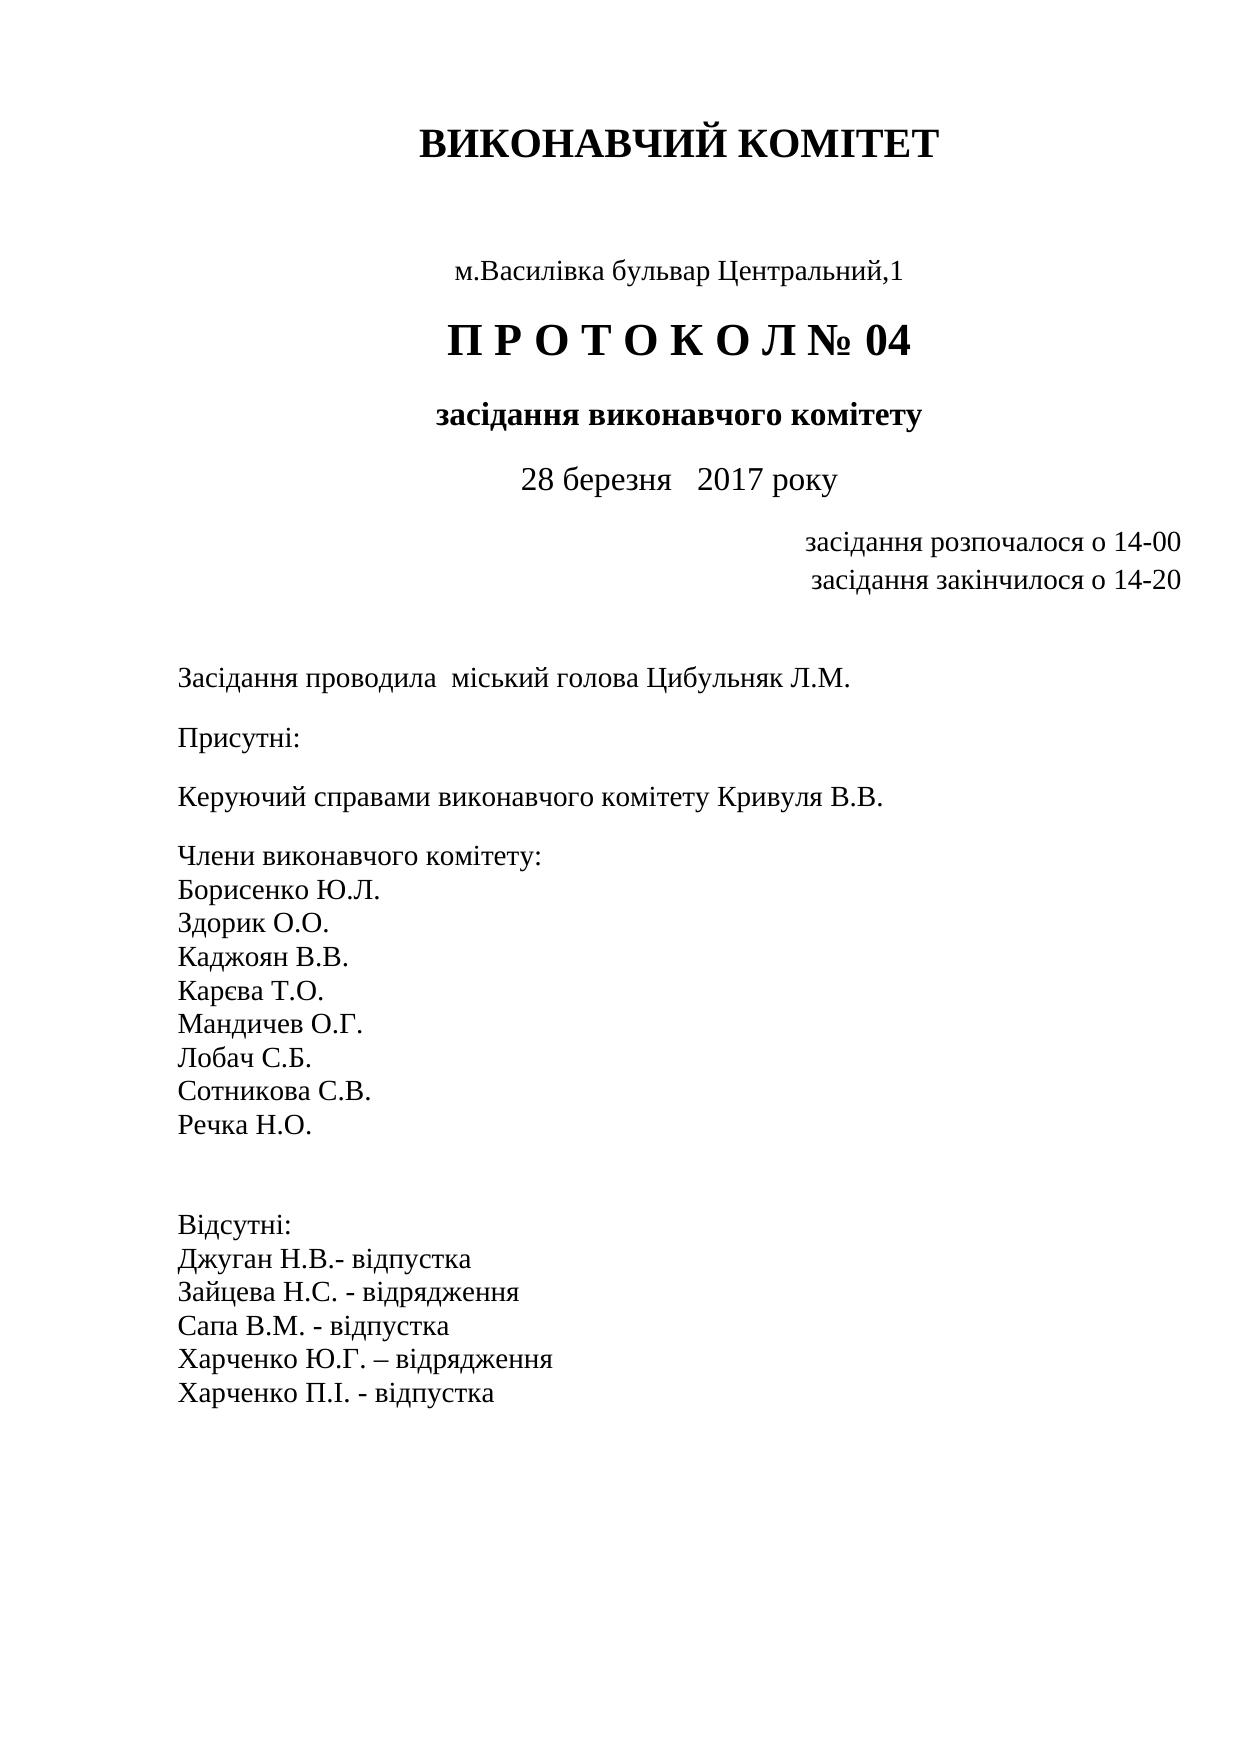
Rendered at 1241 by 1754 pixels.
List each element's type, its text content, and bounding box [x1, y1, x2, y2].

text засідання розпочалося о 14-00 [177, 524, 1181, 557]
text ВИКОНАВЧИЙ КОМІТЕТ [177, 118, 1181, 166]
text засідання виконавчого комітету [177, 394, 1181, 432]
text Члени виконавчого комітету: [177, 838, 1181, 872]
text Керуючий справами виконавчого комітету Кривуля В.В. [177, 779, 1181, 813]
text Мандичев О.Г. [177, 1006, 1181, 1040]
text м.Василівка бульвар Центральний,1 [177, 253, 1181, 287]
text Речка Н.О. [177, 1107, 1181, 1140]
text Присутні: [177, 720, 1181, 753]
text Засідання проводила міський голова Цибульняк Л.М. [177, 660, 1181, 694]
text Сотникова С.В. [177, 1073, 1181, 1107]
text Здорик О.О. [177, 906, 1181, 939]
text Зайцева Н.С. - відрядження [177, 1274, 1181, 1308]
text Харченко П.І. - відпустка [177, 1375, 1181, 1409]
text Каджоян В.В. [177, 939, 1181, 973]
text Харченко Ю.Г. – відрядження [177, 1342, 1181, 1375]
text 28 березня 2017 року [177, 459, 1181, 497]
text Борисенко Ю.Л. [177, 872, 1181, 906]
text Відсутні: [177, 1207, 1181, 1241]
text Лобач С.Б. [177, 1040, 1181, 1073]
text П Р О Т О К О Л № 04 [177, 313, 1181, 366]
text Сапа В.М. - відпустка [177, 1308, 1181, 1342]
text Карєва Т.О. [177, 973, 1181, 1006]
text Джуган Н.В.- відпустка [177, 1241, 1181, 1274]
text засідання закінчилося о 14-20 [177, 562, 1181, 596]
